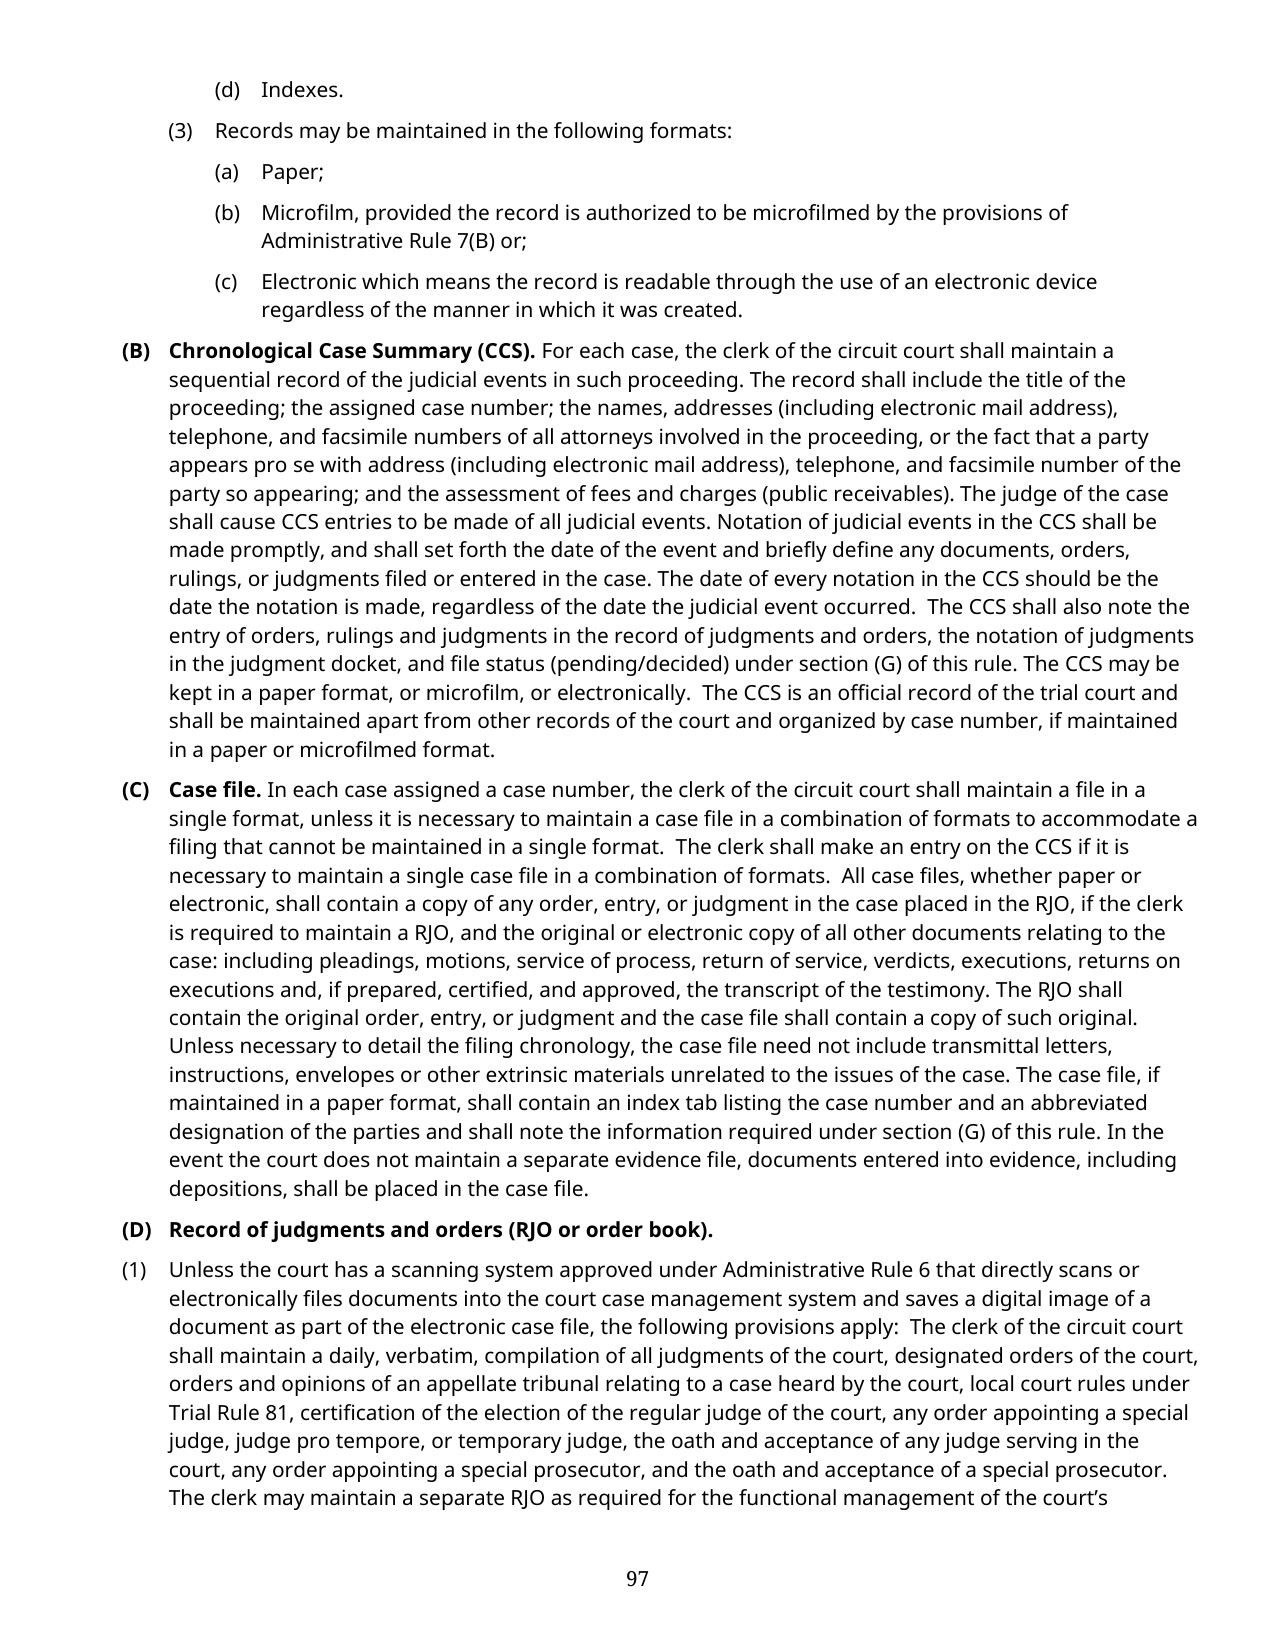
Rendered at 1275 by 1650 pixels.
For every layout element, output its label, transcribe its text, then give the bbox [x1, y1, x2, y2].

text (c) Electronic which means the record is readable through the use of an electronic device regardless of the manner in which it was created. [214, 267, 1200, 324]
text (B) Chronological Case Summary (CCS). For each case, the clerk of the circuit court shall maintain a sequential record of the judicial events in such proceeding. The record shall include the title of the proceeding; the assigned case number; the names, addresses (including electronic mail address), telephone, and facsimile numbers of all attorneys involved in the proceeding, or the fact that a party appears pro se with address (including electronic mail address), telephone, and facsimile number of the party so appearing; and the assessment of fees and charges (public receivables). The judge of the case shall cause CCS entries to be made of all judicial events. Notation of judicial events in the CCS shall be made promptly, and shall set forth the date of the event and briefly define any documents, orders, rulings, or judgments filed or entered in the case. The date of every notation in the CCS should be the date the notation is made, regardless of the date the judicial event occurred. The CCS shall also note the entry of orders, rulings and judgments in the record of judgments and orders, the notation of judgments in the judgment docket, and file status (pending/decided) under section (G) of this rule. The CCS may be kept in a paper format, or microfilm, or electronically. The CCS is an official record of the trial court and shall be maintained apart from other records of the court and organized by case number, if maintained in a paper or microfilmed format. [122, 337, 1200, 763]
text (3) Records may be maintained in the following formats: [168, 116, 1200, 144]
text (C) Case file. In each case assigned a case number, the clerk of the circuit court shall maintain a file in a single format, unless it is necessary to maintain a case file in a combination of formats to accommodate a filing that cannot be maintained in a single format. The clerk shall make an entry on the CCS if it is necessary to maintain a single case file in a combination of formats. All case files, whether paper or electronic, shall contain a copy of any order, entry, or judgment in the case placed in the RJO, if the clerk is required to maintain a RJO, and the original or electronic copy of all other documents relating to the case: including pleadings, motions, service of process, return of service, verdicts, executions, returns on executions and, if prepared, certified, and approved, the transcript of the testimony. The RJO shall contain the original order, entry, or judgment and the case file shall contain a copy of such original. Unless necessary to detail the filing chronology, the case file need not include transmittal letters, instructions, envelopes or other extrinsic materials unrelated to the issues of the case. The case file, if maintained in a paper format, shall contain an index tab listing the case number and an abbreviated designation of the parties and shall note the information required under section (G) of this rule. In the event the court does not maintain a separate evidence file, documents entered into evidence, including depositions, shall be placed in the case file. [122, 776, 1200, 1202]
text (D) Record of judgments and orders (RJO or order book). [122, 1215, 1200, 1243]
text (d) Indexes. [214, 75, 1200, 103]
text (a) Paper; [214, 157, 1200, 185]
text (b) Microfilm, provided the record is authorized to be microfilmed by the provisions of Administrative Rule 7(B) or; [214, 198, 1200, 255]
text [122, 1256, 1200, 1512]
